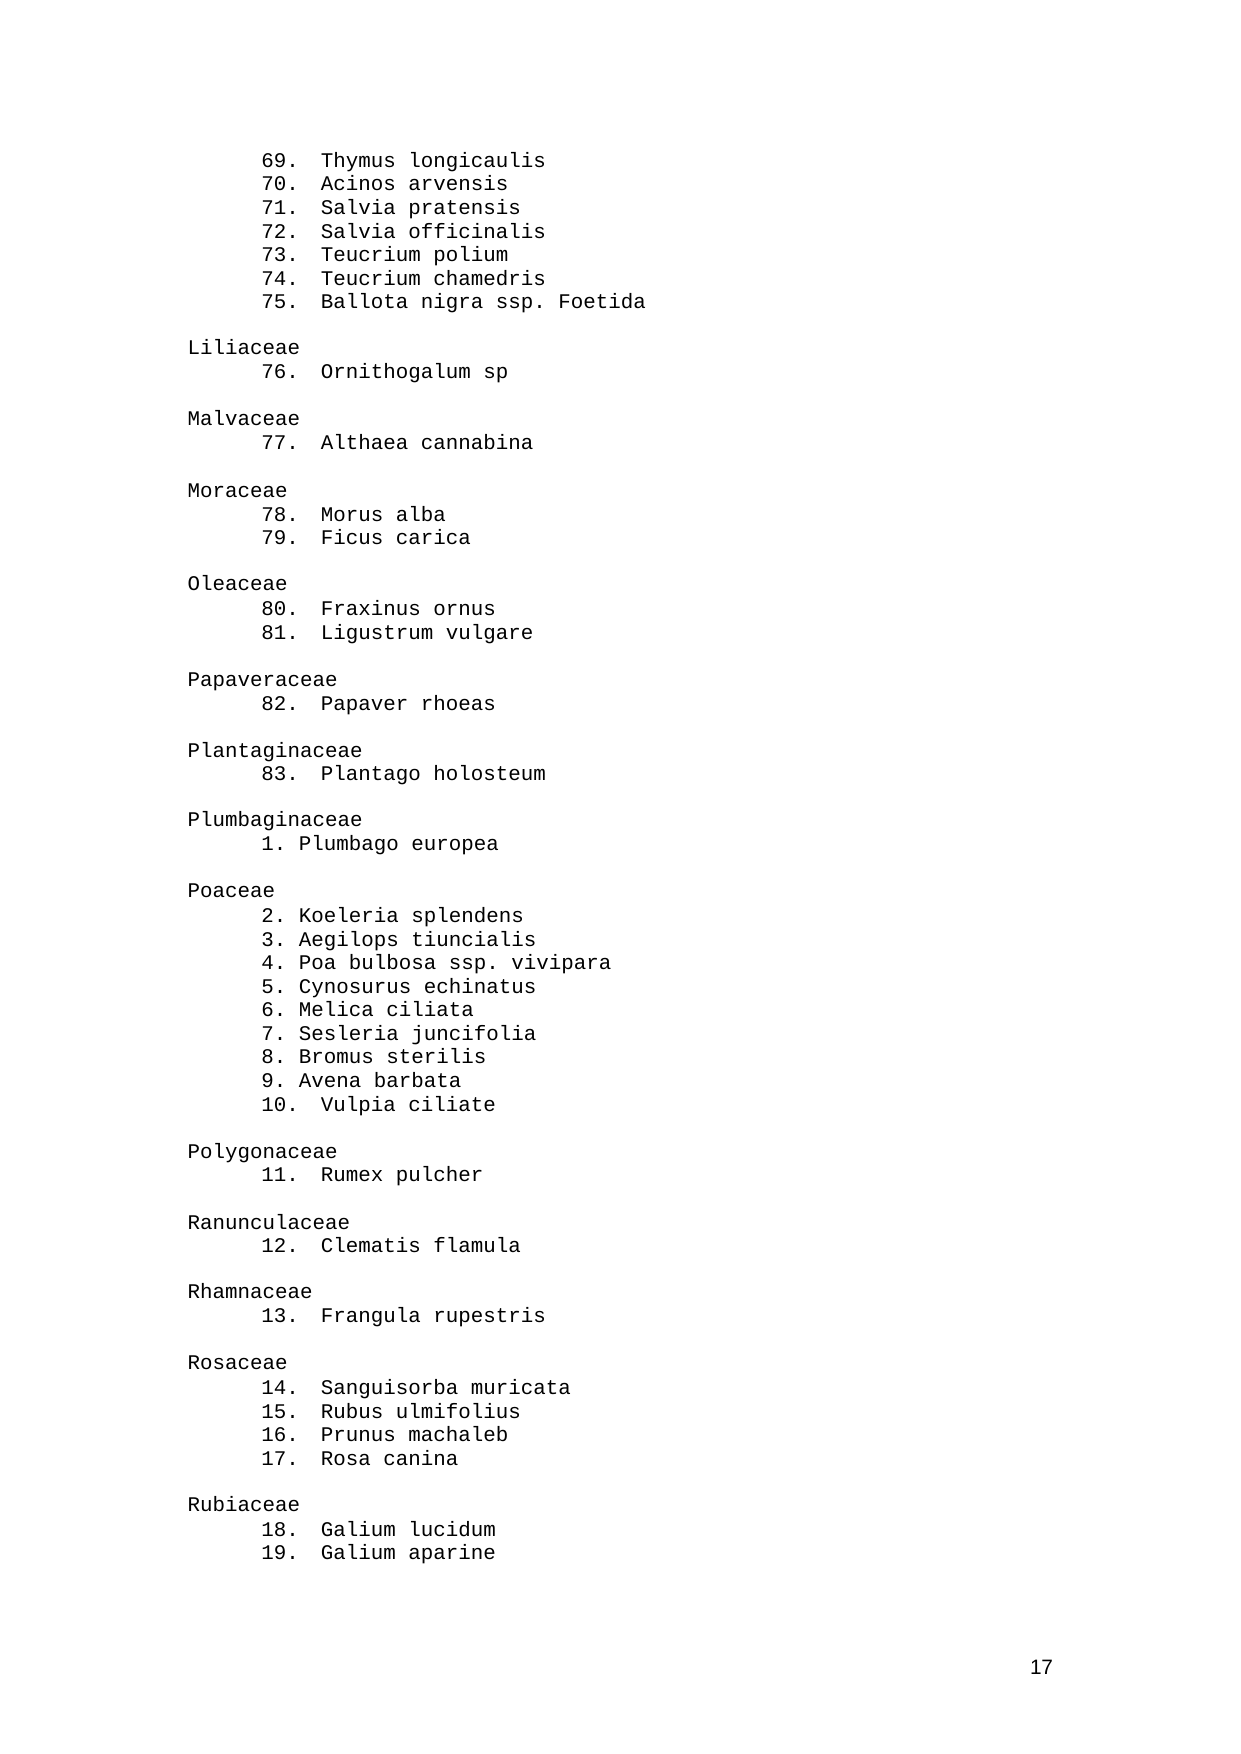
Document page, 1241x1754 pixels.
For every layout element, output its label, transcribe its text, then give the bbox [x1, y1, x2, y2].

list Rumex pulcher [261, 1163, 1065, 1187]
list Avena barbata [261, 1069, 1065, 1092]
list Sanguisorba muricata [261, 1376, 1065, 1399]
text Papaveraceae [187, 668, 1065, 691]
list Rubus ulmifolius [261, 1399, 1065, 1423]
list Ficus carica [261, 526, 1065, 549]
list Teucrium polium [261, 243, 1065, 266]
list Frangula rupestris [261, 1305, 1065, 1328]
text Ranunculaceae [187, 1210, 1065, 1234]
list Bromus sterilis [261, 1045, 1065, 1069]
list Thymus longicaulis [261, 148, 1065, 172]
text Moraceae [187, 479, 1065, 502]
text Rubiaceae [187, 1493, 1065, 1517]
text Plantaginaceae [187, 738, 1065, 762]
list Morus alba [261, 502, 1065, 526]
list Koeleria splendens [261, 904, 1065, 927]
list Ornithogalum sp [261, 361, 1065, 384]
text Malvaceae [187, 408, 1065, 432]
list Galium lucidum [261, 1517, 1065, 1541]
text Rhamnaceae [187, 1281, 1065, 1305]
list Rosa canina [261, 1446, 1065, 1470]
list Salvia pratensis [261, 196, 1065, 219]
list Salvia officinalis [261, 219, 1065, 243]
list Melica ciliata [261, 998, 1065, 1022]
list Clematis flamula [261, 1234, 1065, 1257]
list Galium aparine [261, 1541, 1065, 1564]
list Prunus machaleb [261, 1423, 1065, 1446]
list Ligustrum vulgare [261, 621, 1065, 644]
list Ballota nigra ssp. Foetida [261, 290, 1065, 313]
list Plantago holosteum [261, 762, 1065, 786]
list Poa bulbosa ssp. vivipara [261, 951, 1065, 974]
text Plumbaginaceae [187, 809, 1065, 833]
text Rosaceae [187, 1352, 1065, 1375]
list Althaea cannabina [261, 432, 1065, 455]
list Papaver rhoeas [261, 691, 1065, 715]
list Fraxinus ornus [261, 597, 1065, 621]
list Sesleria juncifolia [261, 1022, 1065, 1045]
list Teucrium chamedris [261, 266, 1065, 290]
text Polygonaceae [187, 1139, 1065, 1163]
list Acinos arvensis [261, 172, 1065, 196]
text Poaceae [187, 880, 1065, 904]
text Oleaceae [187, 573, 1065, 597]
list Cynosurus echinatus [261, 974, 1065, 998]
list Aegilops tiuncialis [261, 927, 1065, 951]
text Liliaceae [187, 337, 1065, 361]
list Vulpia ciliate [261, 1092, 1065, 1116]
list Plumbago europea [261, 833, 1065, 857]
